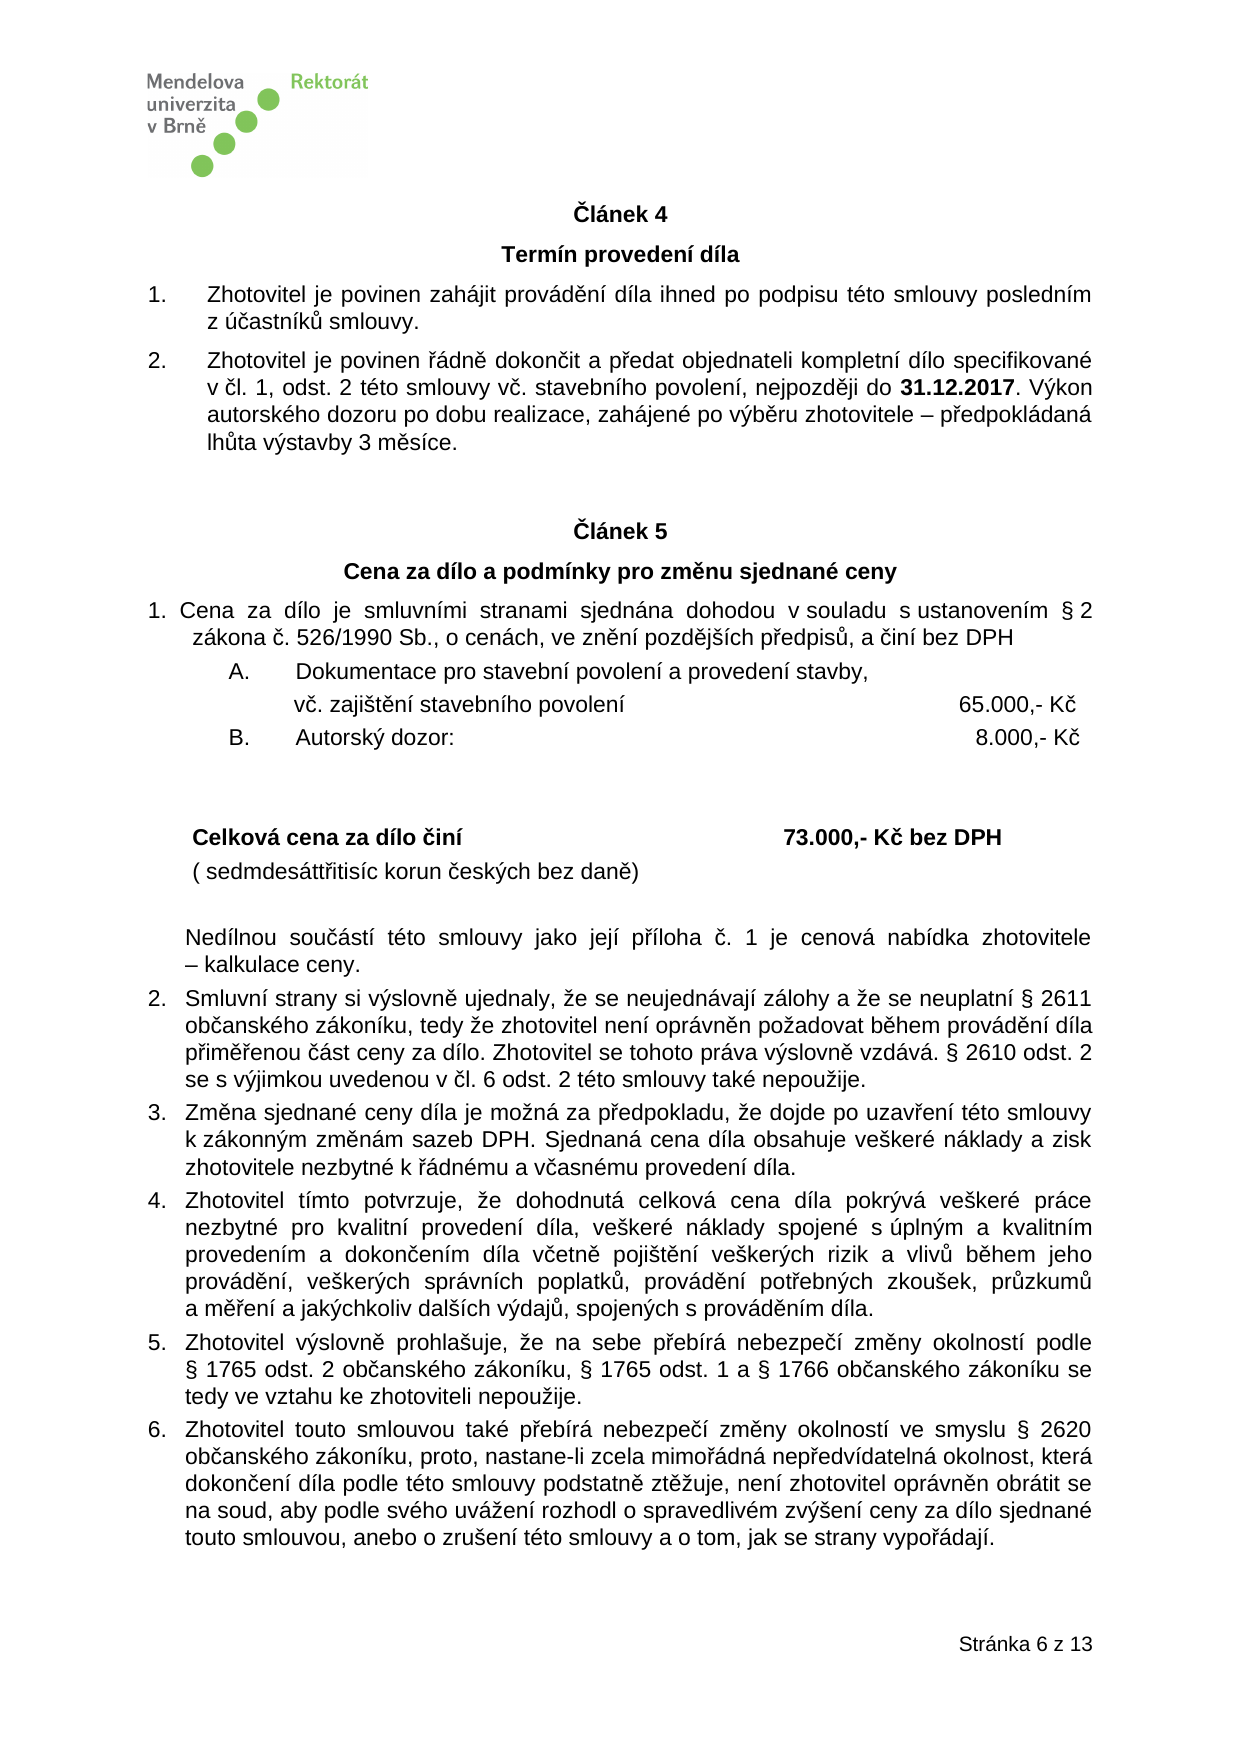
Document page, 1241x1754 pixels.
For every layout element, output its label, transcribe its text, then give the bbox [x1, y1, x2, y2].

list Dokumentace pro stavební povolení a provedení stavby, [221, 657, 1093, 684]
list Změna sjednané ceny díla je možná za předpokladu, že dojde po uzavření této smlouvy k zákonným změnám sazeb DPH. Sjednaná cena díla obsahuje veškeré náklady a zisk zhotovitele nezbytné k řádnému a včasnému provedení díla. [148, 1099, 1093, 1180]
list Zhotovitel je povinen řádně dokončit a předat objednateli kompletní dílo specifikované v čl. 1, odst. 2 této smlouvy vč. stavebního povolení, nejpozději do 31.12.2017. Výkon autorského dozoru po dobu realizace, zahájené po výběru zhotovitele – předpokládaná lhůta výstavby 3 měsíce. [148, 347, 1093, 455]
picture [147, 73, 368, 178]
list vč. zajištění stavebního povolení 65.000,- Kč [236, 691, 1093, 718]
list Zhotovitel výslovně prohlašuje, že na sebe přebírá nebezpečí změny okolností podle § 1765 odst. 2 občanského zákoníku, § 1765 odst. 1 a § 1766 občanského zákoníku se tedy ve vztahu ke zhotoviteli nepoužije. [148, 1328, 1093, 1409]
text ( sedmdesáttřitisíc korun českých bez daně) [192, 857, 1093, 884]
list Nedílnou součástí této smlouvy jako její příloha č. 1 je cenová nabídka zhotovitele – kalkulace ceny. [185, 924, 1093, 978]
list Autorský dozor: 8.000,- Kč [221, 724, 1093, 751]
text Článek 5 [148, 518, 1093, 545]
list Smluvní strany si výslovně ujednaly, že se neujednávají zálohy a že se neuplatní § 2611 občanského zákoníku, tedy že zhotovitel není oprávněn požadovat během provádění díla přiměřenou část ceny za dílo. Zhotovitel se tohoto práva výslovně vzdává. § 2610 odst. 2 se s výjimkou uvedenou v čl. 6 odst. 2 této smlouvy také nepoužije. [148, 984, 1093, 1093]
text Článek 4 [148, 201, 1093, 228]
list Zhotovitel tímto potvrzuje, že dohodnutá celková cena díla pokrývá veškeré práce nezbytné pro kvalitní provedení díla, veškeré náklady spojené s úplným a kvalitním provedením a dokončením díla včetně pojištění veškerých rizik a vlivů během jeho provádění, veškerých správních poplatků, provádění potřebných zkoušek, průzkumů a měření a jakýchkoliv dalších výdajů, spojených s prováděním díla. [148, 1187, 1093, 1322]
text Cena za dílo a podmínky pro změnu sjednané ceny [148, 557, 1093, 584]
text 1. Cena za dílo je smluvními stranami sjednána dohodou v souladu s ustanovením § 2 zákona č. 526/1990 Sb., o cenách, ve znění pozdějších předpisů, a činí bez DPH [148, 597, 1093, 651]
text Celková cena za dílo činí 73.000,- Kč bez DPH [148, 824, 1093, 851]
text Termín provedení díla [148, 241, 1093, 268]
list Zhotovitel touto smlouvou také přebírá nebezpečí změny okolností ve smyslu § 2620 občanského zákoníku, proto, nastane-li zcela mimořádná nepředvídatelná okolnost, která dokončení díla podle této smlouvy podstatně ztěžuje, není zhotovitel oprávněn obrátit se na soud, aby podle svého uvážení rozhodl o spravedlivém zvýšení ceny za dílo sjednané touto smlouvou, anebo o zrušení této smlouvy a o tom, jak se strany vypořádají. [148, 1416, 1093, 1551]
list Zhotovitel je povinen zahájit provádění díla ihned po podpisu této smlouvy posledním z účastníků smlouvy. [148, 280, 1093, 334]
